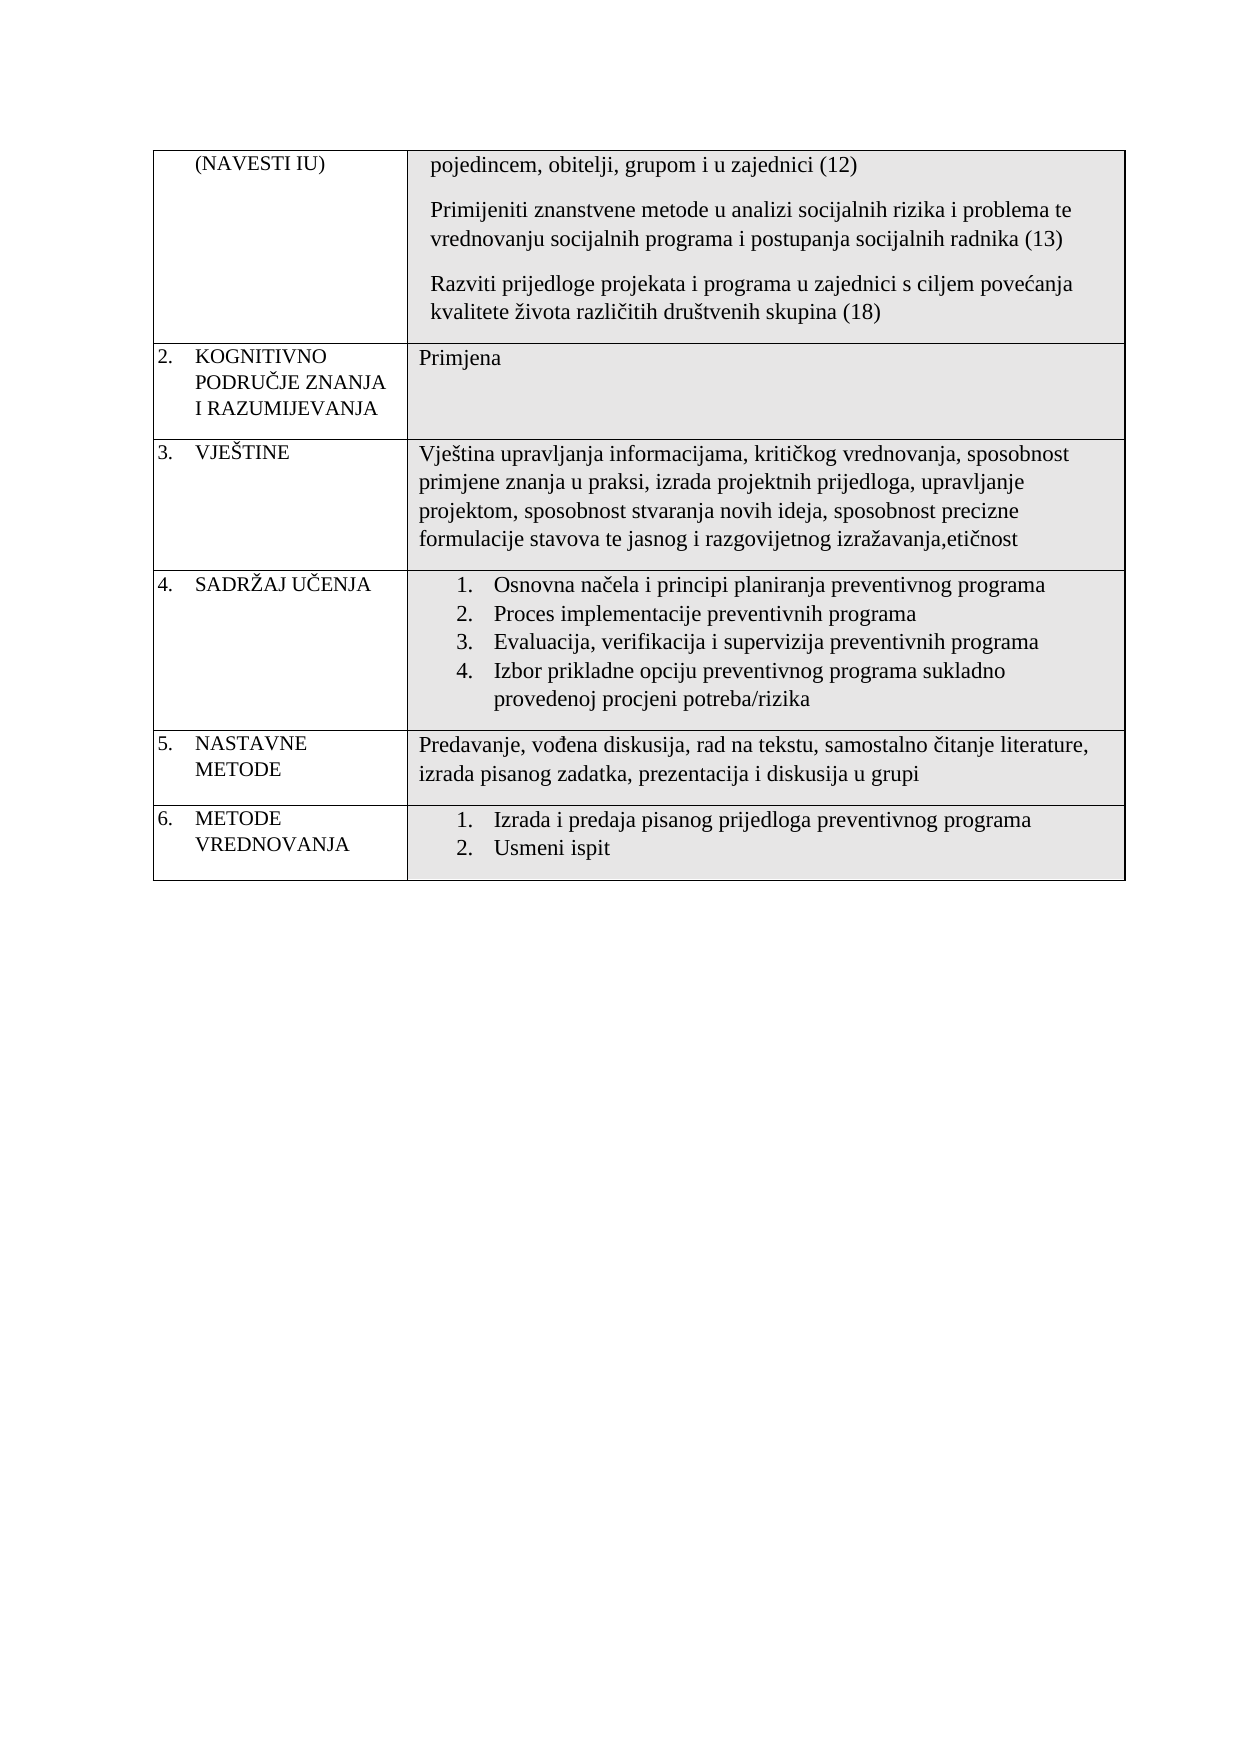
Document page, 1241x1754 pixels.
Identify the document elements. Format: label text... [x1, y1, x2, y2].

table_cell NASTAVNE METODE [154, 731, 407, 805]
table_cell Vještina upravljanja informacijama, kritičkog vrednovanja, sposobnost primjene znanja u praksi, izrada projektnih prijedloga, upravljanje projektom, sposobnost stvaranja novih ideja, sposobnost precizne formulacije stavova te jasnog i razgovijetnog izražavanja,etičnost [408, 440, 1124, 570]
table_cell METODE VREDNOVANJA [154, 806, 407, 879]
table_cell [408, 151, 1124, 343]
table_cell SADRŽAJ UČENJA [154, 571, 407, 730]
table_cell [154, 151, 407, 343]
table_cell KOGNITIVNO PODRUČJE ZNANJA I RAZUMIJEVANJA [154, 344, 407, 439]
table_cell Predavanje, vođena diskusija, rad na tekstu, samostalno čitanje literature, izrada pisanog zadatka, prezentacija i diskusija u grupi [408, 731, 1124, 805]
table_cell Osnovna načela i principi planiranja preventivnog programa Proces implementacije preventivnih programa Evaluacija, verifikacija i supervizija preventivnih programa Izbor prikladne opciju preventivnog programa sukladno provedenoj procjeni potreba/rizika [408, 571, 1124, 730]
table_cell Izrada i predaja pisanog prijedloga preventivnog programa Usmeni ispit [408, 806, 1124, 879]
table_cell Primjena [408, 344, 1124, 439]
table_cell VJEŠTINE [154, 440, 407, 570]
